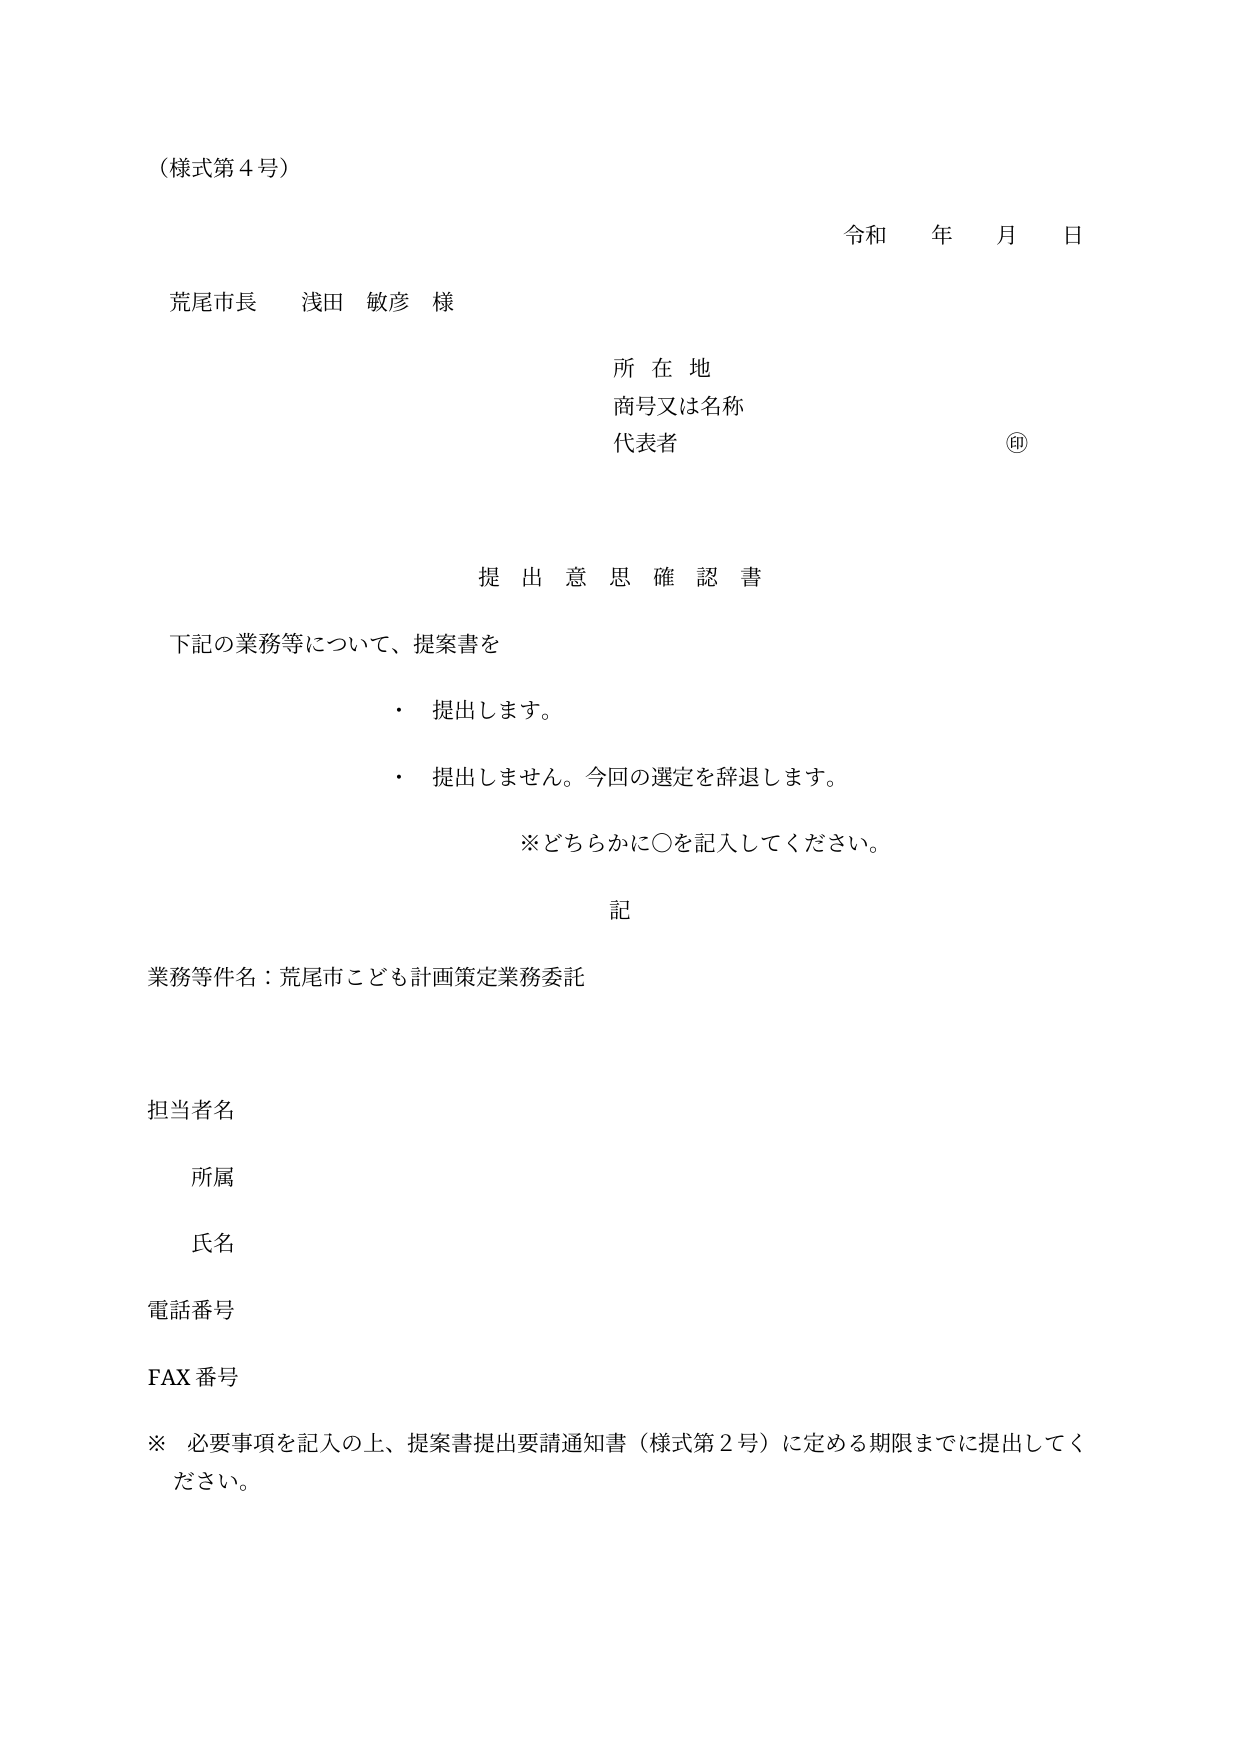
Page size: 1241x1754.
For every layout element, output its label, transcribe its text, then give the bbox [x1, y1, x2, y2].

text ・ 提出しません。今回の選定を辞退します。 [148, 757, 1092, 794]
text 担当者名 [148, 1090, 1092, 1128]
text 平成令和 年 月 日 [148, 215, 1084, 253]
text 所属 [148, 1157, 1092, 1194]
text ※どちらかに○を記入してください。 [148, 824, 1092, 861]
text 代表者 ㊞ [148, 424, 1093, 461]
text 提 出 意 思 確 認 書 [148, 557, 1092, 594]
text 所在地 [148, 349, 1092, 386]
text 商号又は名称 [148, 386, 1092, 424]
text FAX番号 [148, 1357, 1092, 1394]
text 下記の業務等について、提案書を [148, 624, 1092, 661]
text 氏名 [148, 1224, 1092, 1261]
text 荒尾市長 前浅田 敏彦 様 [148, 282, 1092, 319]
text 電話番号 [148, 1290, 1092, 1328]
text （様式第４号） [148, 149, 1092, 186]
text ※ 必要事項を記入の上、提案書提出要請通知書（様式第２号）に定める期限までに提出してください。 [148, 1424, 1092, 1499]
text 記 [148, 890, 1092, 928]
text 業務等件名：荒尾市こども計画策定業務委託 [148, 957, 1092, 994]
text ・ 提出します。 [148, 690, 1092, 728]
